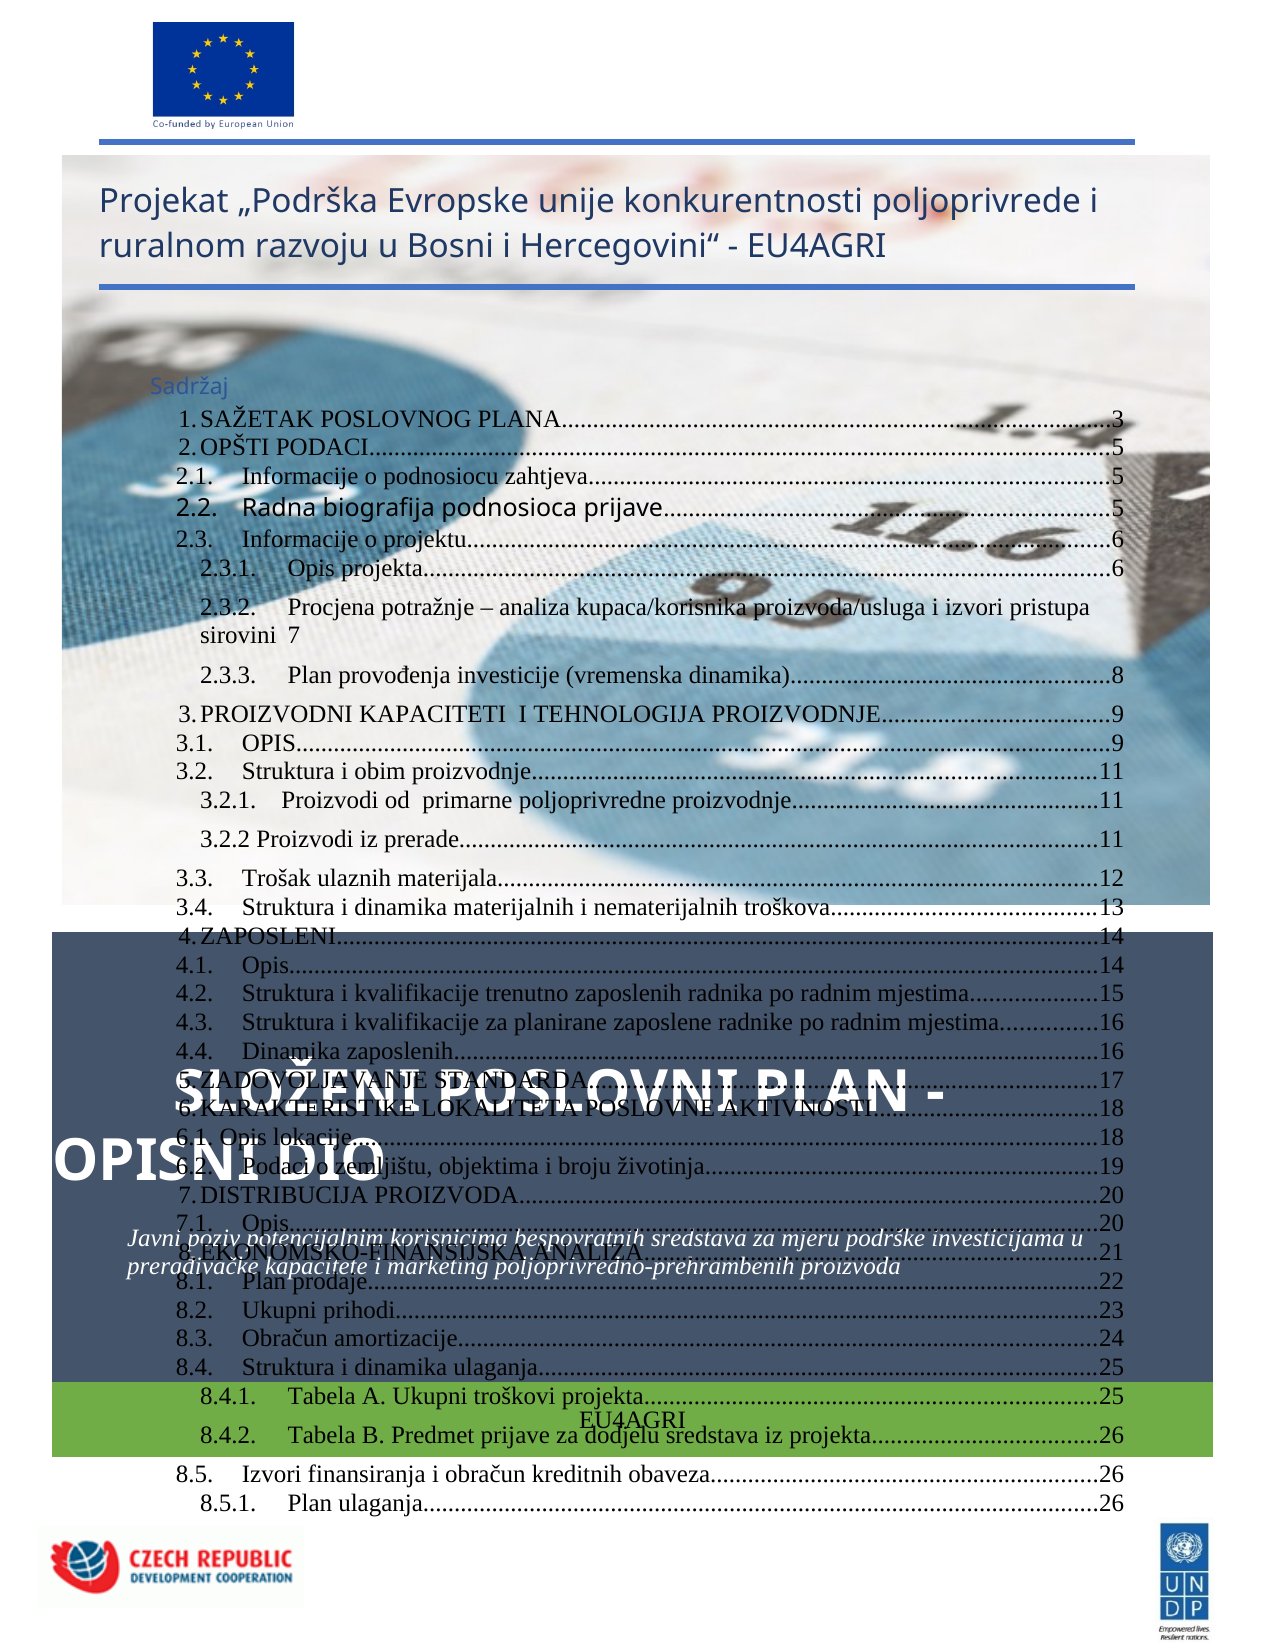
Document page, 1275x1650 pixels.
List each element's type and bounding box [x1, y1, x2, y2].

picture [1154, 1517, 1214, 1644]
picture [35, 1526, 304, 1607]
picture [150, 22, 295, 133]
picture [61, 155, 1210, 905]
